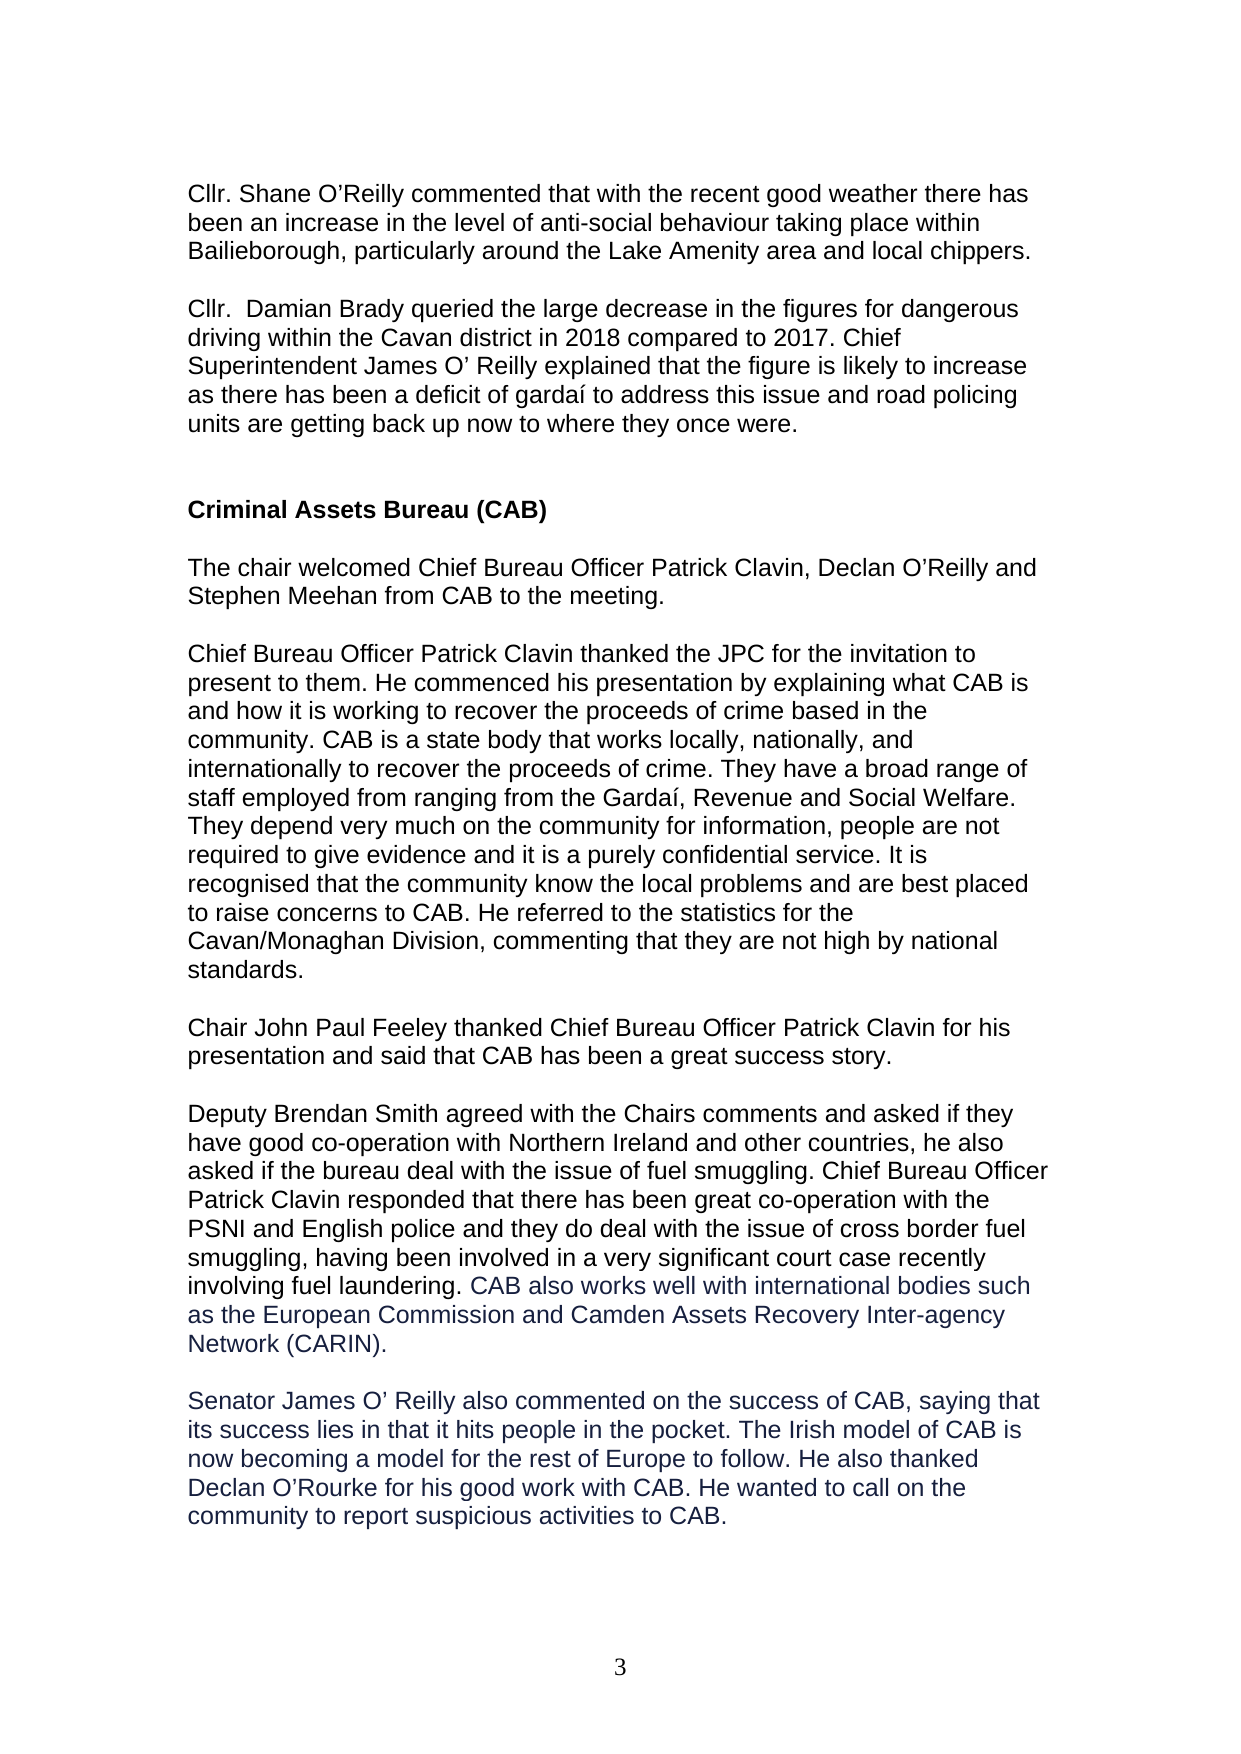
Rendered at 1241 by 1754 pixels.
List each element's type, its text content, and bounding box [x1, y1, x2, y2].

text Deputy Brendan Smith agreed with the Chairs comments and asked if they have good co-operation with Northern Ireland and other countries, he also asked if the bureau deal with the issue of fuel smuggling. Chief Bureau Officer Patrick Clavin responded that there has been great co-operation with the PSNI and English police and they do deal with the issue of cross border fuel smuggling, having been involved in a very significant court case recently involving fuel laundering. CAB also works well with international bodies such as the European Commission and Camden Assets Recovery Inter-agency Network (CARIN). [187, 1099, 1053, 1357]
text Senator James O’ Reilly also commented on the success of CAB, saying that its success lies in that it hits people in the pocket. The Irish model of CAB is now becoming a model for the rest of Europe to follow. He also thanked Declan O’Rourke for his good work with CAB. He wanted to call on the community to report suspicious activities to CAB. [187, 1386, 1053, 1530]
text Cllr. Shane O’Reilly commented that with the recent good weather there has been an increase in the level of anti-social behaviour taking place within Bailieborough, particularly around the Lake Amenity area and local chippers. [187, 179, 1053, 265]
text The chair welcomed Chief Bureau Officer Patrick Clavin, Declan O’Reilly and Stephen Meehan from CAB to the meeting. [187, 552, 1053, 610]
text Cllr. Damian Brady queried the large decrease in the figures for dangerous driving within the Cavan district in 2018 compared to 2017. Chief Superintendent James O’ Reilly explained that the figure is likely to increase as there has been a deficit of gardaí to address this issue and road policing units are getting back up now to where they once were. [187, 294, 1053, 437]
text Chair John Paul Feeley thanked Chief Bureau Officer Patrick Clavin for his presentation and said that CAB has been a great success story. [187, 1012, 1053, 1070]
text Criminal Assets Bureau (CAB) [187, 495, 1053, 524]
text Chief Bureau Officer Patrick Clavin thanked the JPC for the invitation to present to them. He commenced his presentation by explaining what CAB is and how it is working to recover the proceeds of crime based in the community. CAB is a state body that works locally, nationally, and internationally to recover the proceeds of crime. They have a broad range of staff employed from ranging from the Gardaí, Revenue and Social Welfare. They depend very much on the community for information, people are not required to give evidence and it is a purely confidential service. It is recognised that the community know the local problems and are best placed to raise concerns to CAB. He referred to the statistics for the Cavan/Monaghan Division, commenting that they are not high by national standards. [187, 639, 1053, 984]
